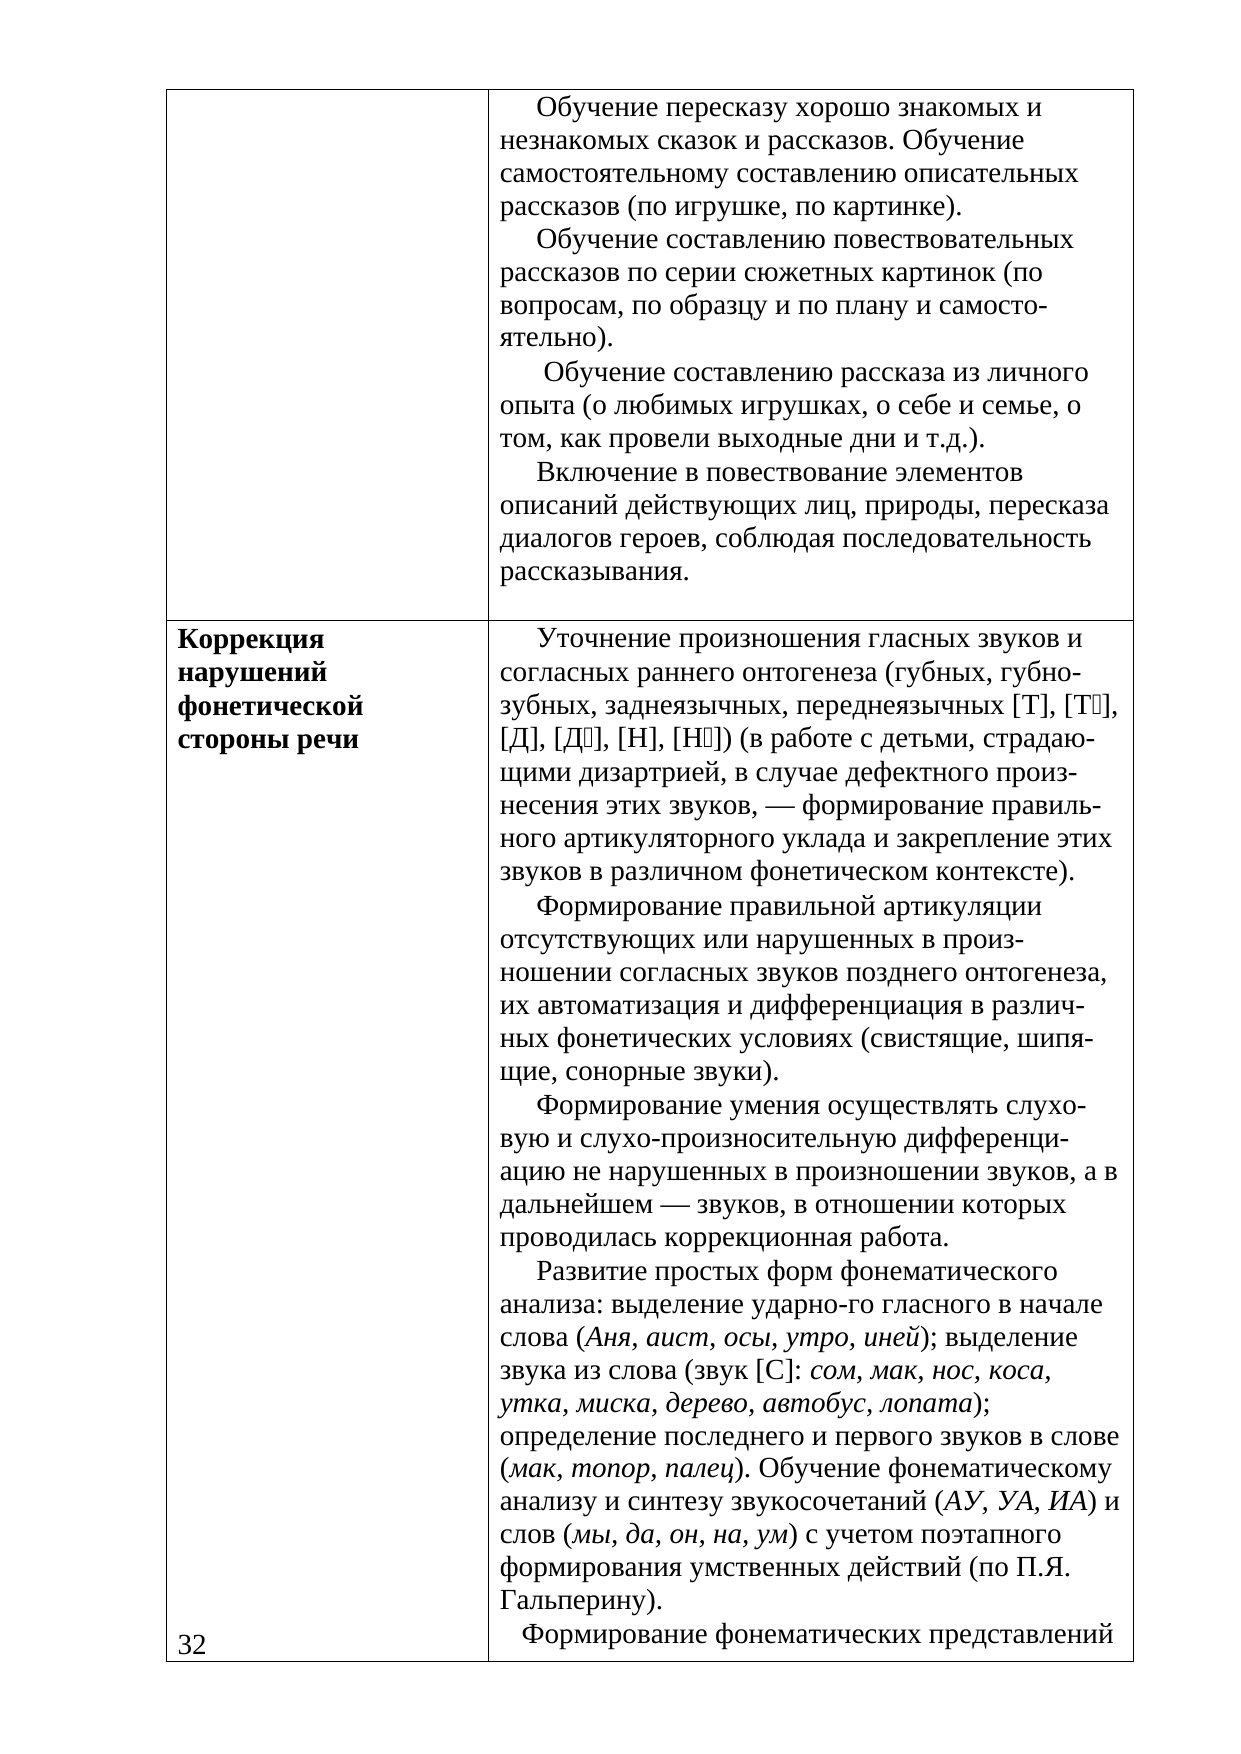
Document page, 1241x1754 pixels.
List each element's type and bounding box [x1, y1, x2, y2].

table_cell [489, 90, 1133, 620]
table_cell [489, 621, 1133, 1661]
table_cell [167, 90, 488, 620]
table_cell [167, 621, 488, 1661]
